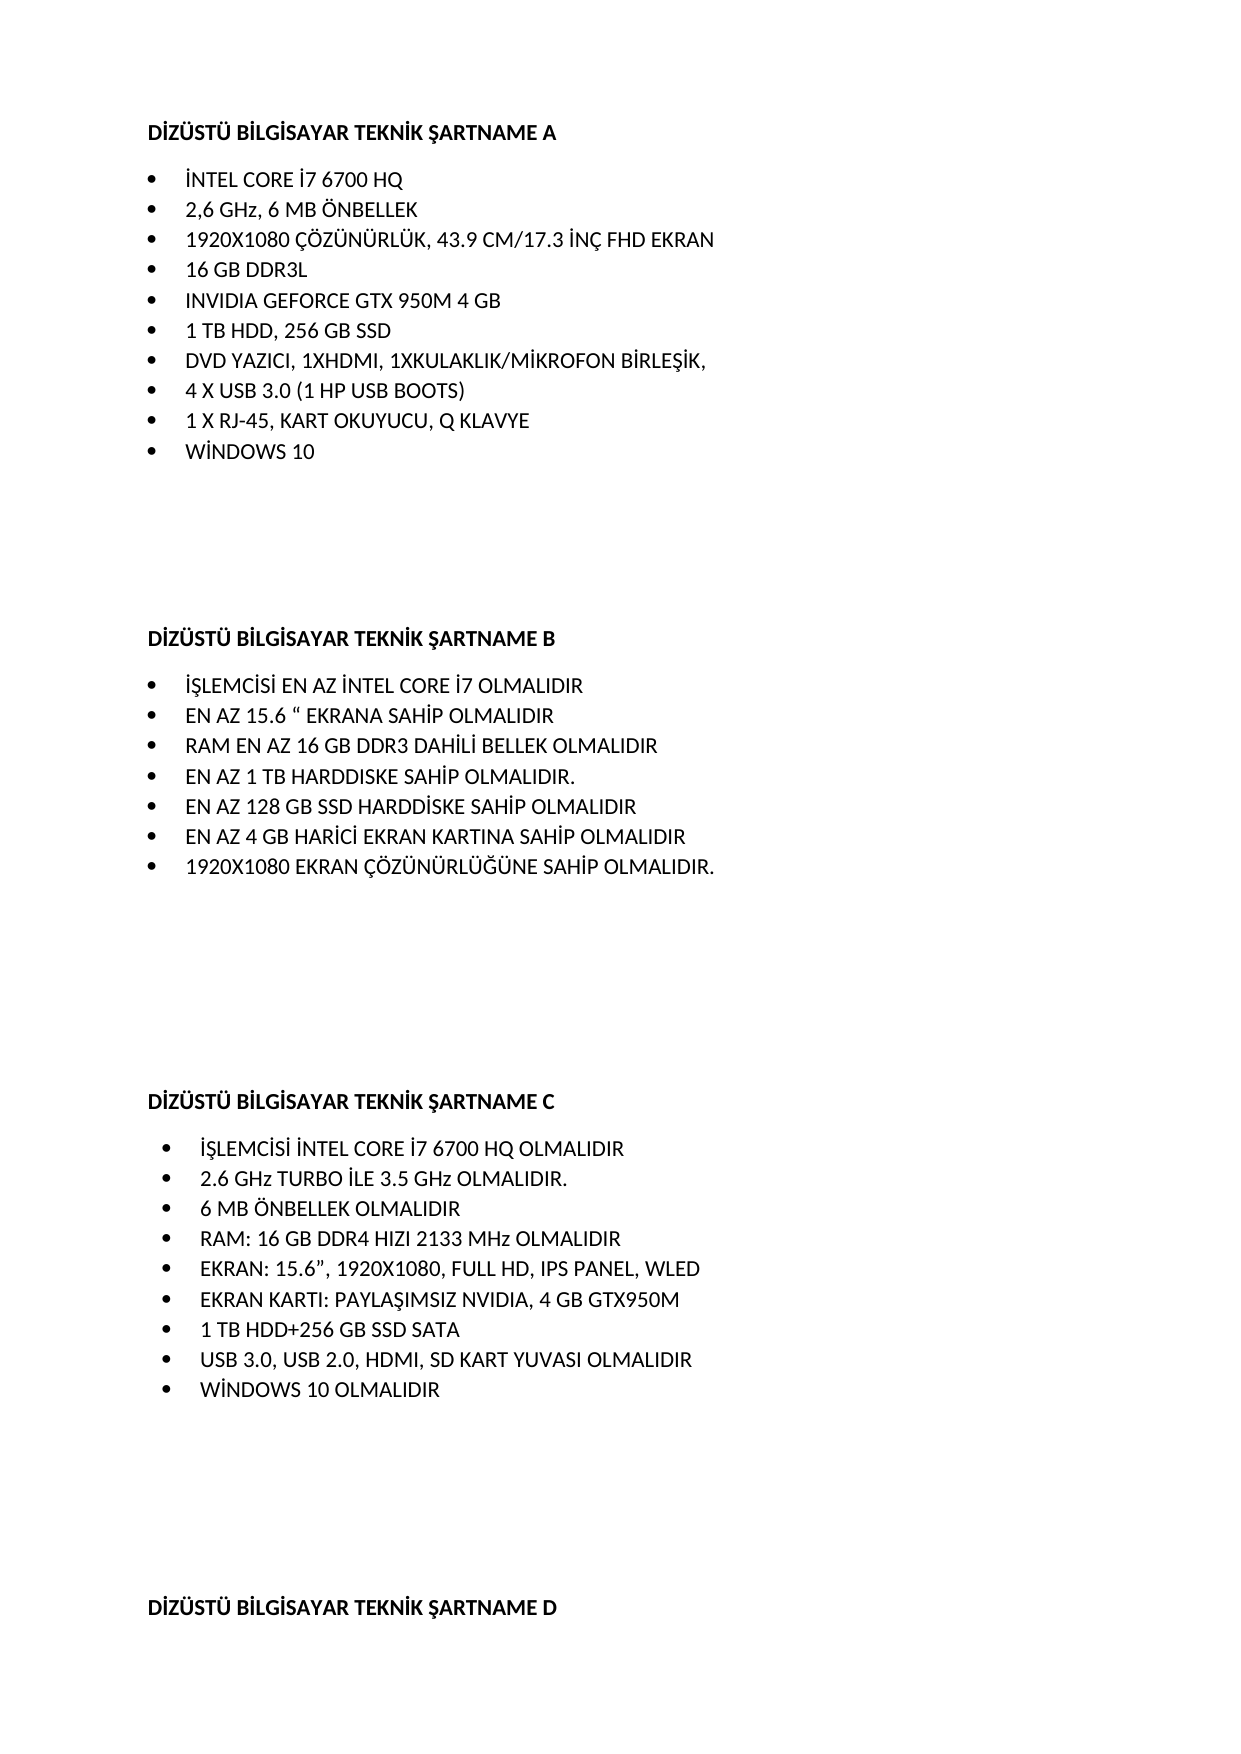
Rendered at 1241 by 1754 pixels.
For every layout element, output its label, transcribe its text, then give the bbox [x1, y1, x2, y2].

list INVIDIA GEFORCE GTX 950M 4 GB [148, 286, 1092, 314]
text DİZÜSTÜ BİLGİSAYAR TEKNİK ŞARTNAME C [148, 1087, 1092, 1115]
list EN AZ 15.6 “ EKRANA SAHİP OLMALIDIR [148, 701, 1092, 729]
list 1 X RJ-45, KART OKUYUCU, Q KLAVYE [148, 407, 1092, 435]
list 1 TB HDD+256 GB SSD SATA [162, 1315, 1092, 1343]
list 6 MB ÖNBELLEK OLMALIDIR [162, 1194, 1092, 1222]
list WİNDOWS 10 [148, 437, 1092, 465]
list USB 3.0, USB 2.0, HDMI, SD KART YUVASI OLMALIDIR [162, 1345, 1092, 1373]
list EN AZ 4 GB HARİCİ EKRAN KARTINA SAHİP OLMALIDIR [148, 822, 1092, 850]
text DİZÜSTÜ BİLGİSAYAR TEKNİK ŞARTNAME B [148, 624, 1092, 652]
list EKRAN: 15.6”, 1920X1080, FULL HD, IPS PANEL, WLED [162, 1254, 1092, 1283]
list 1 TB HDD, 256 GB SSD [148, 316, 1092, 344]
list EN AZ 128 GB SSD HARDDİSKE SAHİP OLMALIDIR [148, 792, 1092, 820]
list 4 X USB 3.0 (1 HP USB BOOTS) [148, 376, 1092, 404]
list İŞLEMCİSİ İNTEL CORE İ7 6700 HQ OLMALIDIR [162, 1134, 1092, 1162]
list EN AZ 1 TB HARDDISKE SAHİP OLMALIDIR. [148, 762, 1092, 790]
list WİNDOWS 10 OLMALIDIR [162, 1375, 1092, 1403]
list 1920X1080 EKRAN ÇÖZÜNÜRLÜĞÜNE SAHİP OLMALIDIR. [148, 852, 1092, 881]
text DİZÜSTÜ BİLGİSAYAR TEKNİK ŞARTNAME A [148, 118, 1092, 146]
list RAM: 16 GB DDR4 HIZI 2133 MHz OLMALIDIR [162, 1224, 1092, 1252]
list 2,6 GHz, 6 MB ÖNBELLEK [148, 195, 1092, 223]
list EKRAN KARTI: PAYLAŞIMSIZ NVIDIA, 4 GB GTX950M [162, 1285, 1092, 1313]
list DVD YAZICI, 1XHDMI, 1XKULAKLIK/MİKROFON BİRLEŞİK, [148, 346, 1092, 374]
list İNTEL CORE İ7 6700 HQ [148, 165, 1092, 193]
list 2.6 GHz TURBO İLE 3.5 GHz OLMALIDIR. [162, 1164, 1092, 1192]
list RAM EN AZ 16 GB DDR3 DAHİLİ BELLEK OLMALIDIR [148, 732, 1092, 760]
list 1920X1080 ÇÖZÜNÜRLÜK, 43.9 CM/17.3 İNÇ FHD EKRAN [148, 225, 1092, 253]
list İŞLEMCİSİ EN AZ İNTEL CORE İ7 OLMALIDIR [148, 671, 1092, 699]
text DİZÜSTÜ BİLGİSAYAR TEKNİK ŞARTNAME D [148, 1593, 1092, 1621]
list 16 GB DDR3L [148, 256, 1092, 284]
